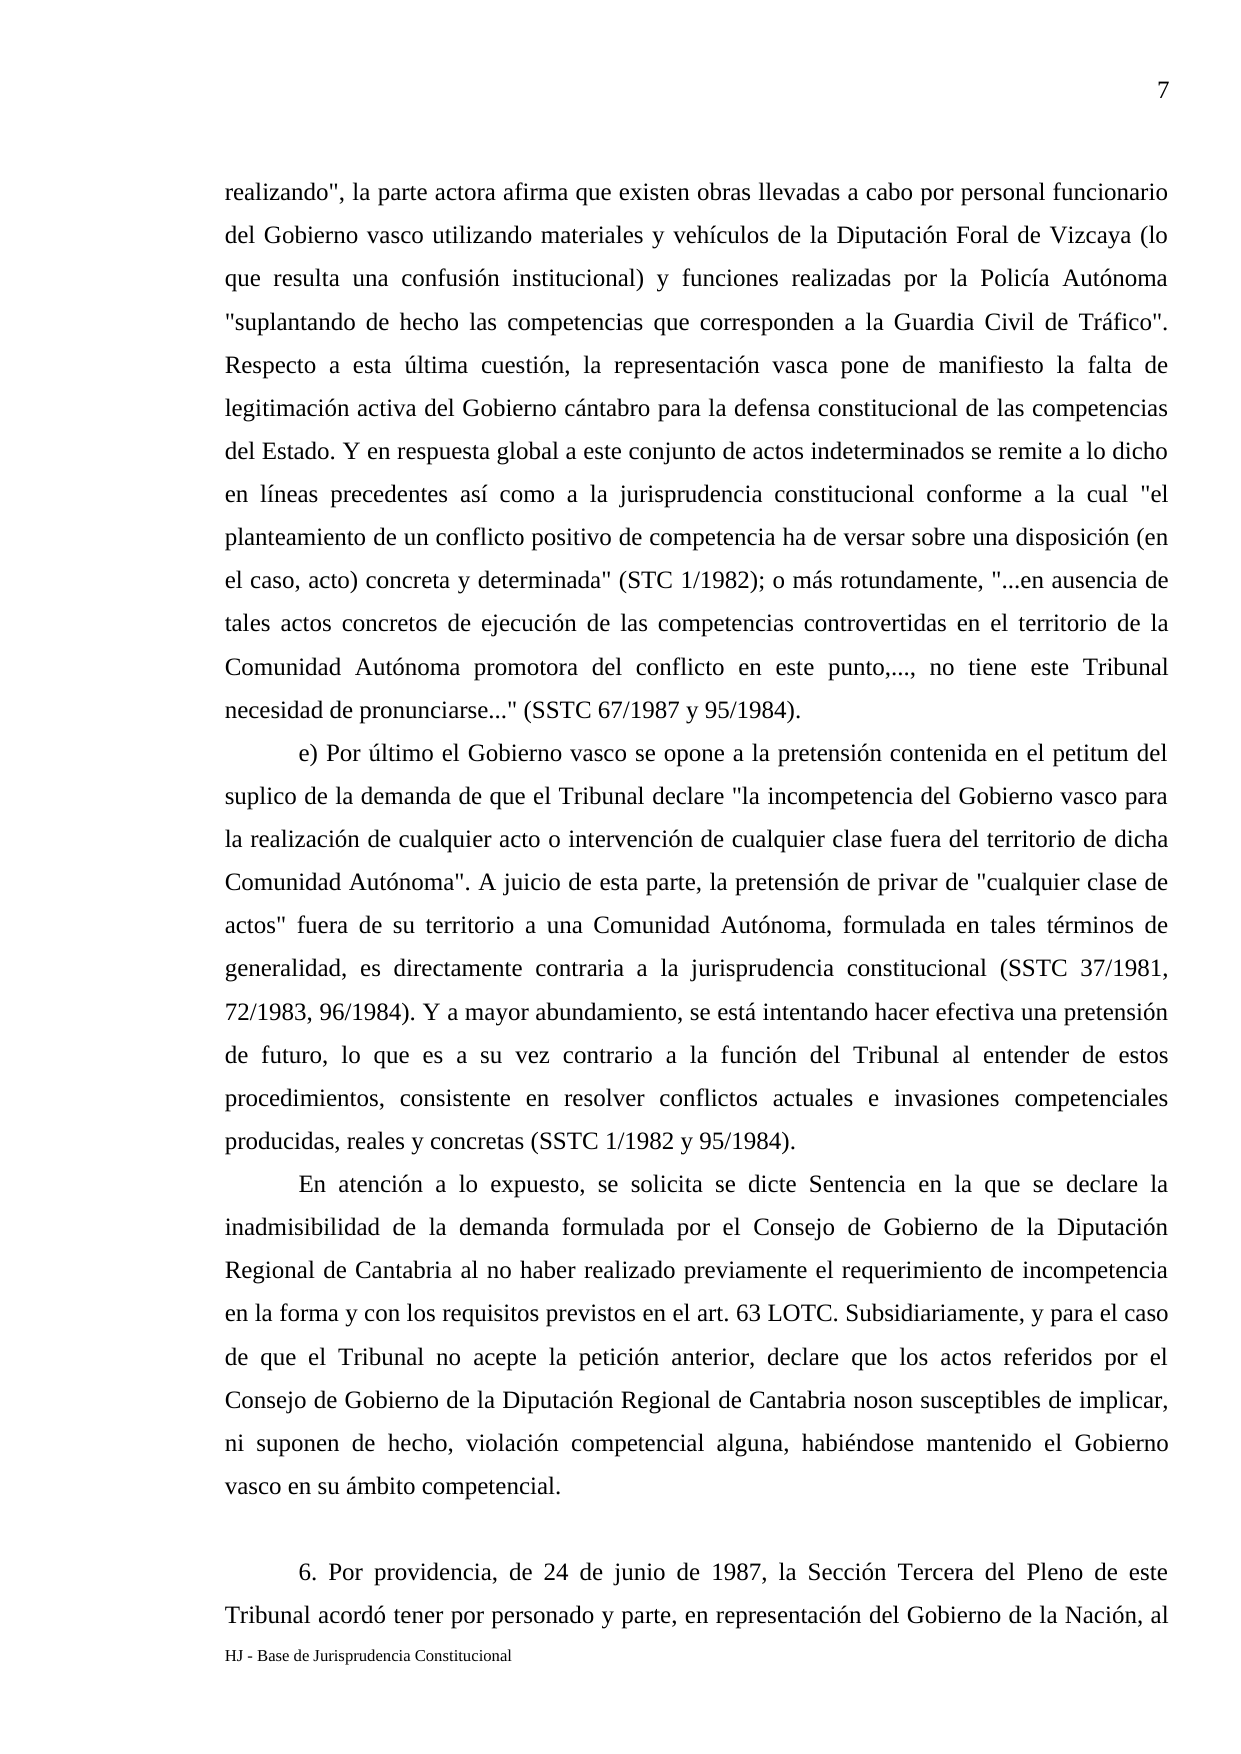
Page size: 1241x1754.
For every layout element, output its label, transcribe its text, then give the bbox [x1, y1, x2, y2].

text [224, 1557, 1169, 1629]
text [224, 177, 1169, 723]
text e) Por último el Gobierno vasco se opone a la pretensión contenida en el petitum del suplico de la demanda de que el Tribunal declare "la incompetencia del Gobierno vasco para la realización de cualquier acto o intervención de cualquier clase fuera del territorio de dicha Comunidad Autónoma". A juicio de esta parte, la pretensión de privar de "cualquier clase de actos" fuera de su territorio a una Comunidad Autónoma, formulada en tales términos de generalidad, es directamente contraria a la jurisprudencia constitucional (SSTC 37/1981, 72/1983, 96/1984). Y a mayor abundamiento, se está intentando hacer efectiva una pretensión de futuro, lo que es a su vez contrario a la función del Tribunal al entender de estos procedimientos, consistente en resolver conflictos actuales e invasiones competenciales producidas, reales y concretas (SSTC 1/1982 y 95/1984). [224, 738, 1169, 1155]
text En atención a lo expuesto, se solicita se dicte Sentencia en la que se declare la inadmisibilidad de la demanda formulada por el Consejo de Gobierno de la Diputación Regional de Cantabria al no haber realizado previamente el requerimiento de incompetencia en la forma y con los requisitos previstos en el art. 63 LOTC. Subsidiariamente, y para el caso de que el Tribunal no acepte la petición anterior, declare que los actos referidos por el Consejo de Gobierno de la Diputación Regional de Cantabria noson susceptibles de implicar, ni suponen de hecho, violación competencial alguna, habiéndose mantenido el Gobierno vasco en su ámbito competencial. [224, 1169, 1169, 1500]
